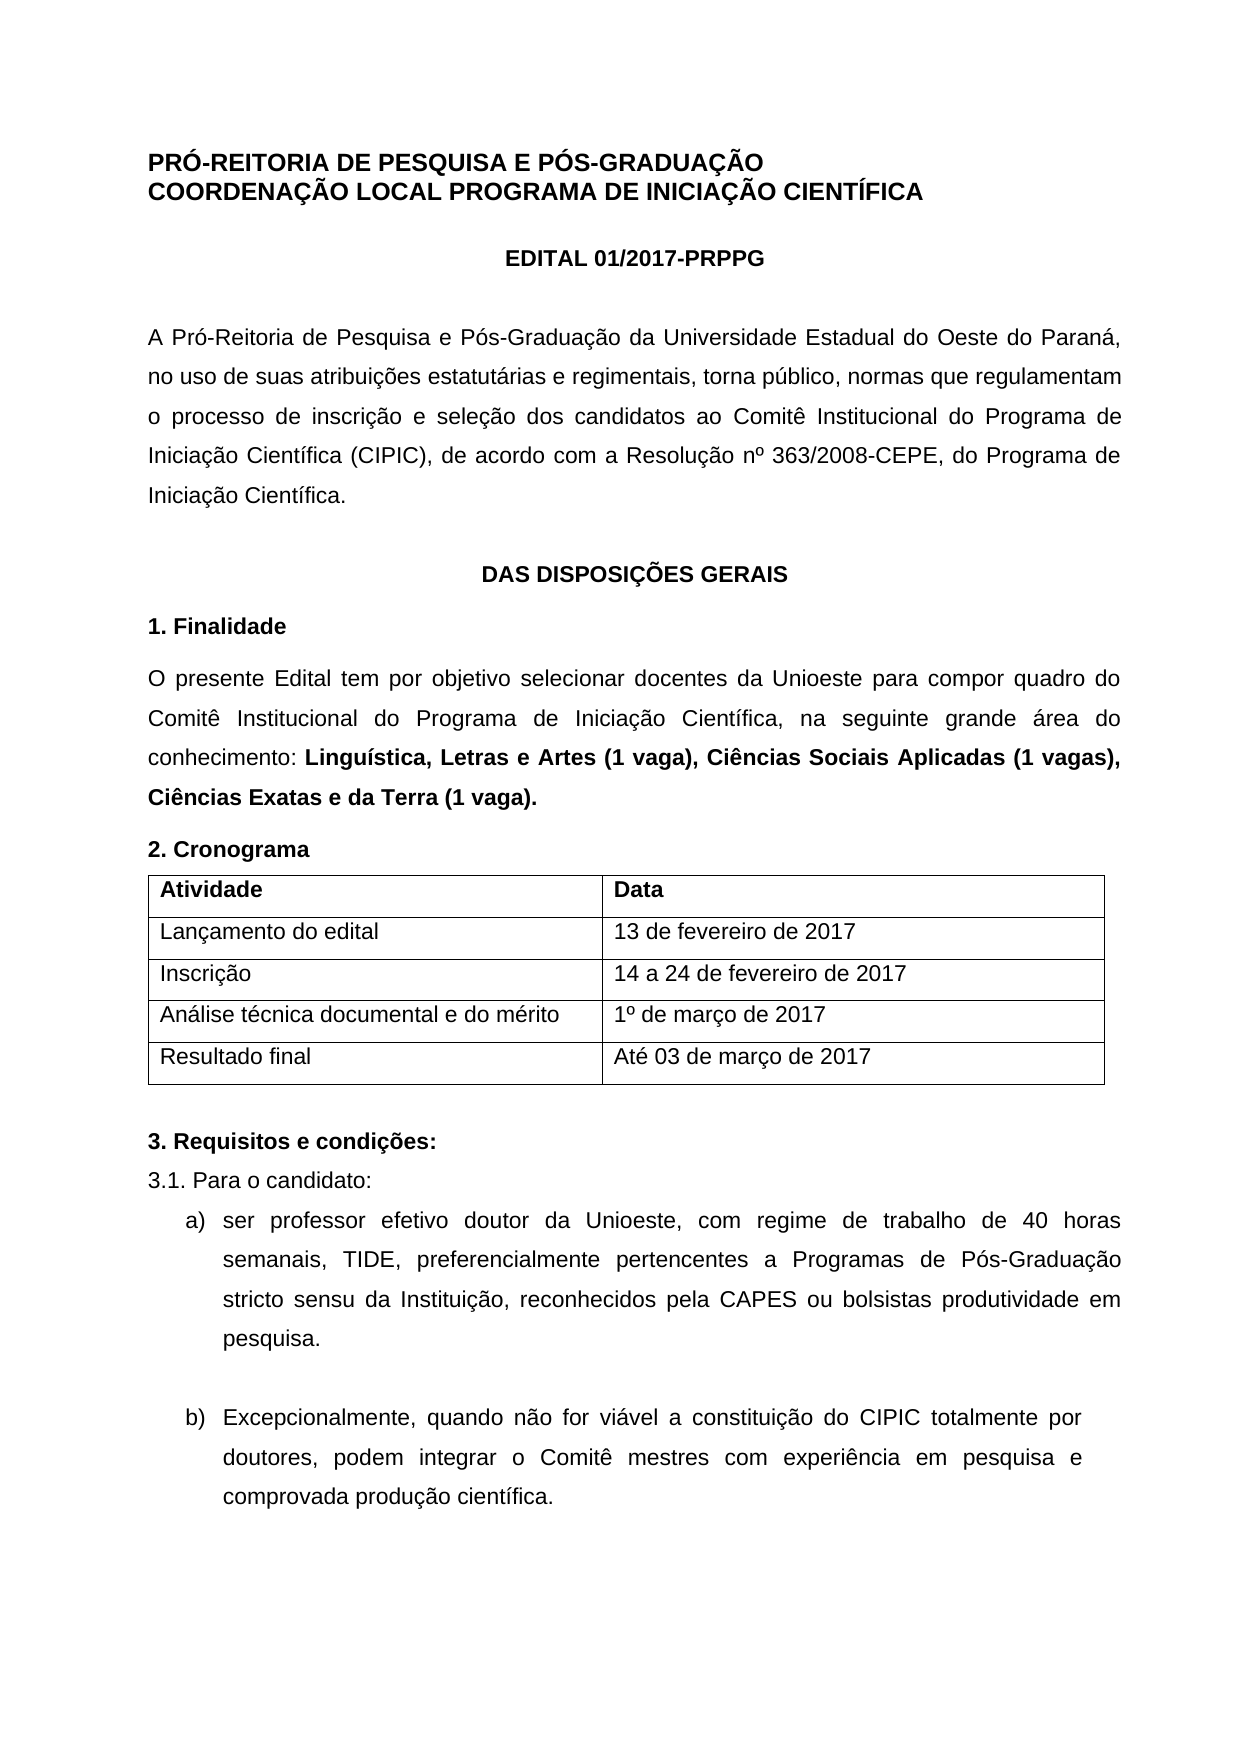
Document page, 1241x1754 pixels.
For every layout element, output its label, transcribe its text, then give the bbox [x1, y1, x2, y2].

text COORDENAÇÃO LOCAL PROGRAMA DE INICIAÇÃO CIENTÍFICA [148, 176, 1122, 205]
text 1. Finalidade [148, 613, 1122, 639]
table_cell Análise técnica documental e do mérito [149, 1001, 602, 1042]
table_cell Até 03 de março de 2017 [603, 1043, 1104, 1083]
table_cell 1º de março de 2017 [603, 1001, 1104, 1042]
text A Pró-Reitoria de Pesquisa e Pós-Graduação da Universidade Estadual do Oeste do Paraná, no uso de suas atribuições estatutárias e regimentais, torna público, normas que regulamentam o processo de inscrição e seleção dos candidatos ao Comitê Institucional do Programa de Iniciação Científica (CIPIC), de acordo com a Resolução nº 363/2008-CEPE, do Programa de Iniciação Científica. [148, 324, 1122, 508]
text EDITAL 01/2017-PRPPG [148, 245, 1122, 271]
table_header Data [603, 876, 1104, 917]
table_cell Resultado final [149, 1043, 602, 1083]
table_cell 14 a 24 de fevereiro de 2017 [603, 960, 1104, 1000]
table_cell Lançamento do edital [149, 918, 602, 958]
list ser professor efetivo doutor da Unioeste, com regime de trabalho de 40 horas semanais, TIDE, preferencialmente pertencentes a Programas de Pós-Graduação stricto sensu da Instituição, reconhecidos pela CAPES ou bolsistas produtividade em pesquisa. [185, 1207, 1122, 1351]
text 2. Cronograma [148, 836, 1122, 862]
text 3. Requisitos e condições: [148, 1128, 1122, 1154]
list Excepcionalmente, quando não for viável a constituição do CIPIC totalmente por doutores, podem integrar o Comitê mestres com experiência em pesquisa e comprovada produção científica. [185, 1404, 1083, 1509]
text DAS DISPOSIÇÕES GERAIS [148, 561, 1122, 587]
table_cell Inscrição [149, 960, 602, 1000]
table_header Atividade [149, 876, 602, 917]
text O presente Edital tem por objetivo selecionar docentes da Unioeste para compor quadro do Comitê Institucional do Programa de Iniciação Científica, na seguinte grande área do conhecimento: Linguística, Letras e Artes (1 vaga), Ciências Sociais Aplicadas (1 vagas), Ciências Exatas e da Terra (1 vaga). [148, 665, 1122, 810]
subtitle PRÓ-REITORIA DE PESQUISA E PÓS-GRADUAÇÃO [148, 148, 1122, 176]
text 3.1. Para o candidato: [148, 1167, 1122, 1193]
table_cell 13 de fevereiro de 2017 [603, 918, 1104, 958]
